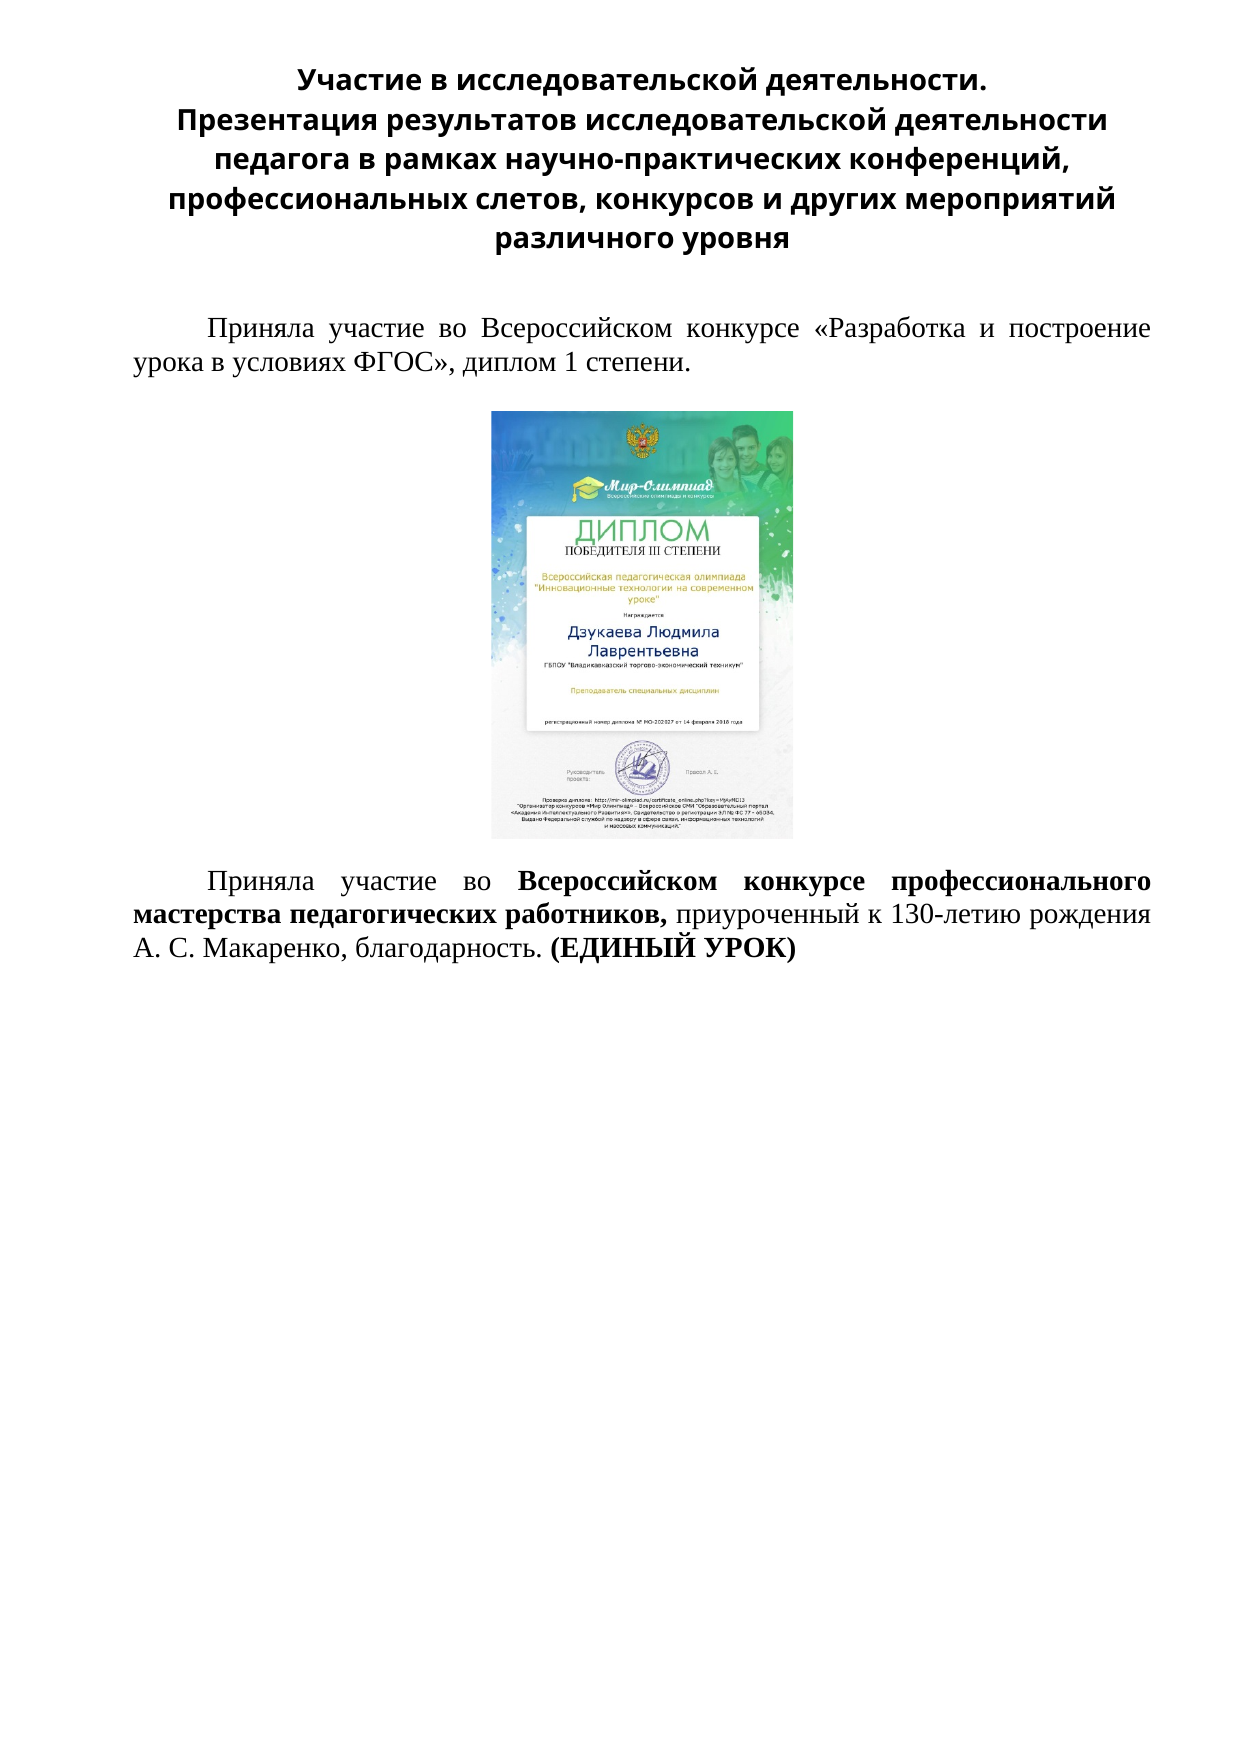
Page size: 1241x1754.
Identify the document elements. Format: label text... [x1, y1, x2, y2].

picture [491, 411, 794, 839]
text Приняла участие во Всероссийском конкурсе профессионального мастерства педагогических работников, приуроченный к 130-летию рождения А. С. Макаренко, благодарность. (ЕДИНЫЙ УРОК) [133, 863, 1152, 964]
text Участие в исследовательской деятельности. [133, 59, 1152, 99]
text Презентация результатов исследовательской деятельности педагога в рамках научно-практических конференций, профессиональных слетов, конкурсов и других мероприятий различного уровня [133, 99, 1152, 257]
text Приняла участие во Всероссийском конкурсе «Разработка и построение урока в условиях ФГОС», диплом 1 степени. [133, 311, 1152, 378]
